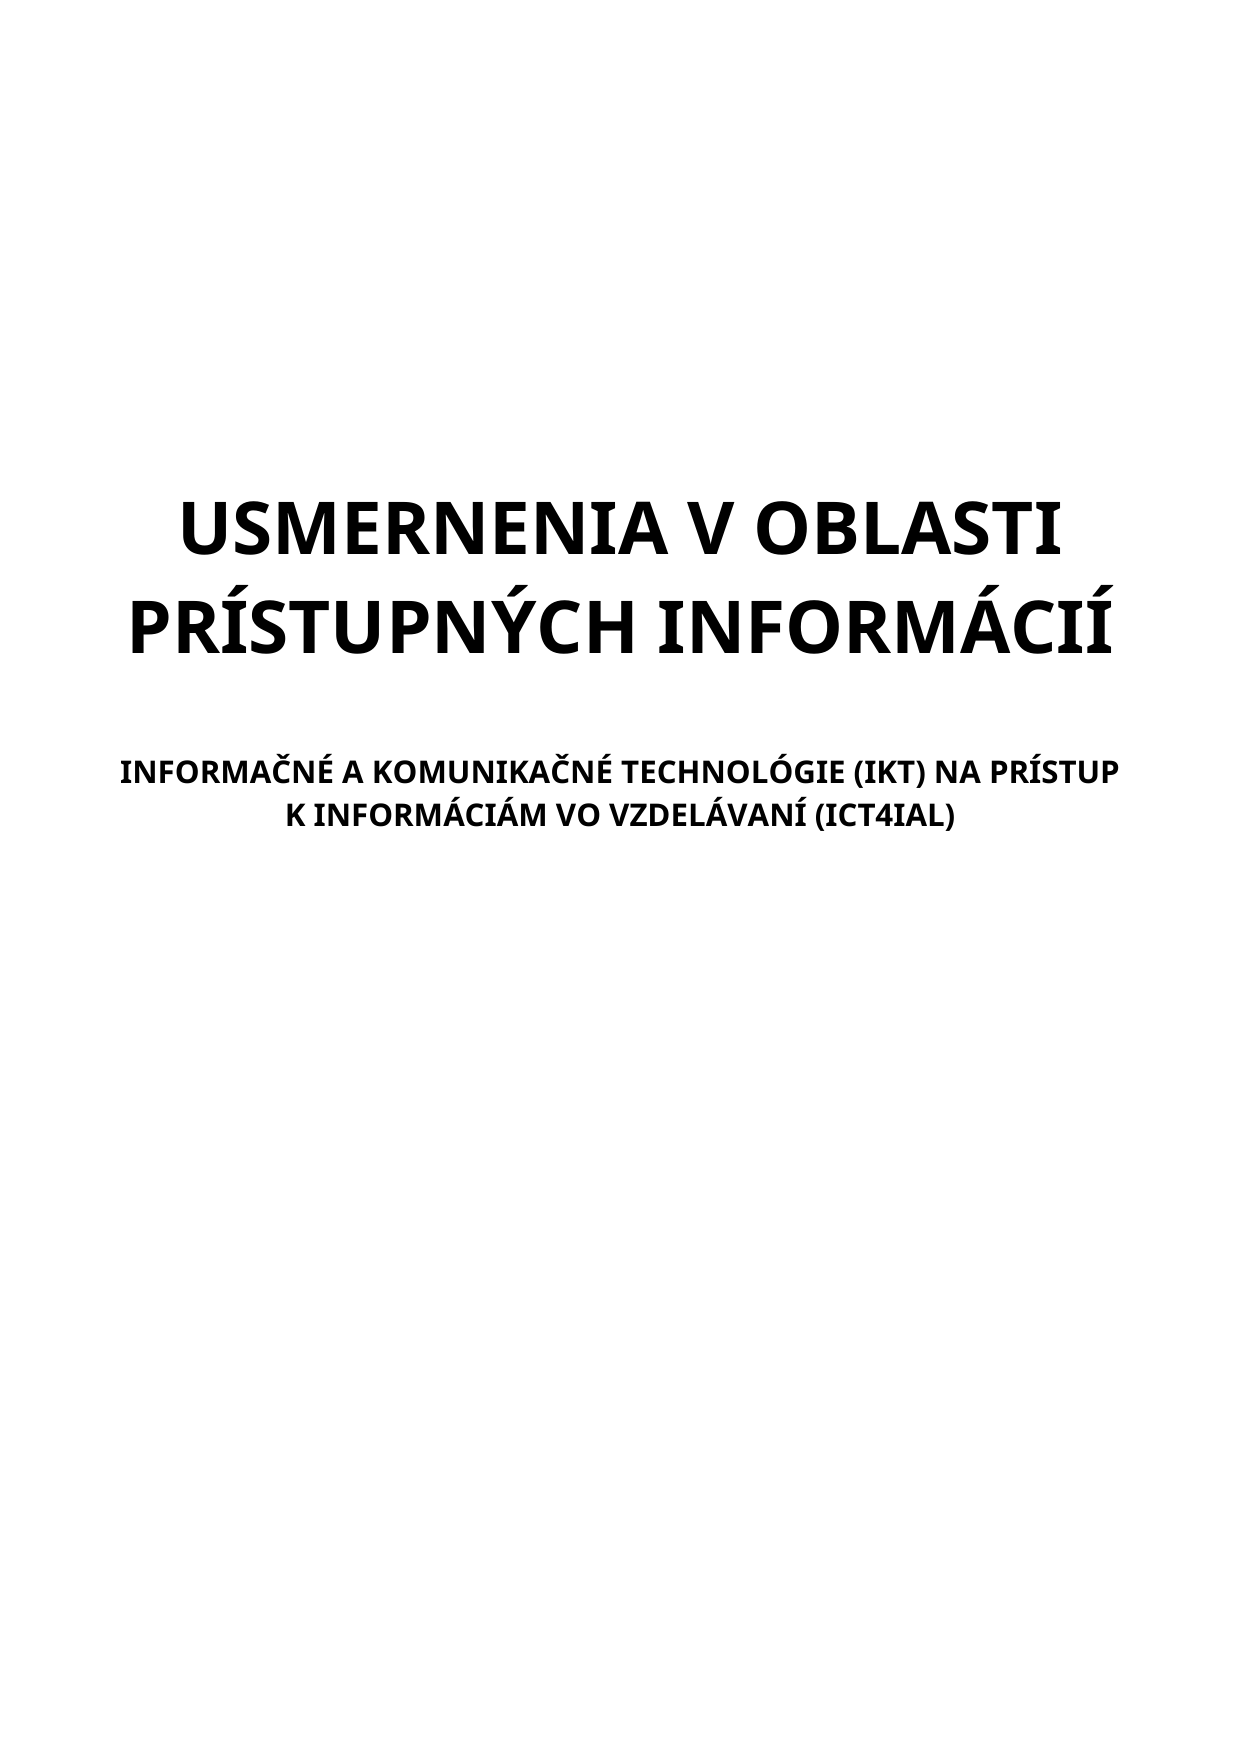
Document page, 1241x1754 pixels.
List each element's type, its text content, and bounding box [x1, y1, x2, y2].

subtitle INFORMAČNÉ A KOMUNIKAČNÉ TECHNOLÓGIE (IKT) NA PRÍSTUP K INFORMÁCIÁM VO VZDELÁVANÍ (ICT4IAL) [118, 750, 1122, 835]
title USMERNENIA V OBLASTI PRÍSTUPNÝCH INFORMÁCIÍ [118, 476, 1122, 675]
